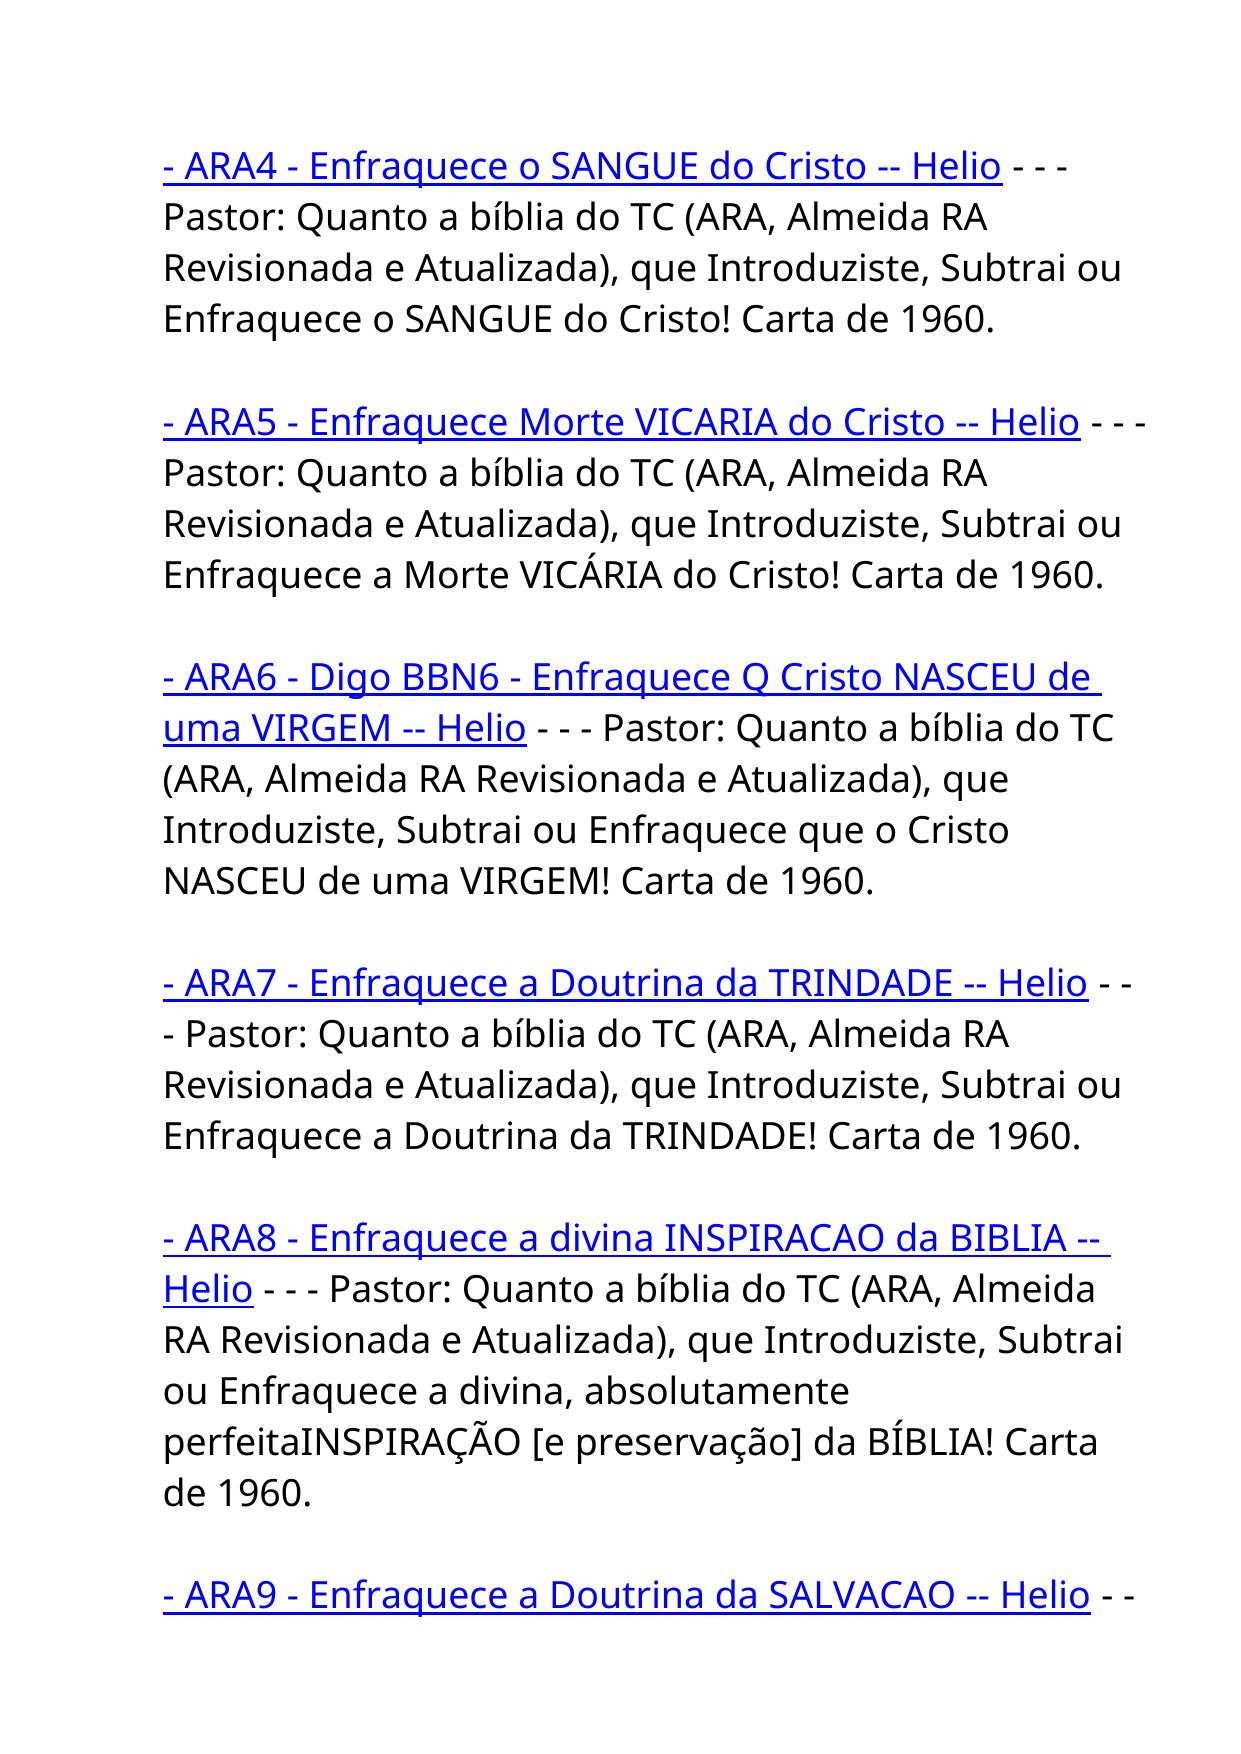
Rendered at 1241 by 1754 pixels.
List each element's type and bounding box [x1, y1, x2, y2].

text [162, 89, 1152, 1620]
